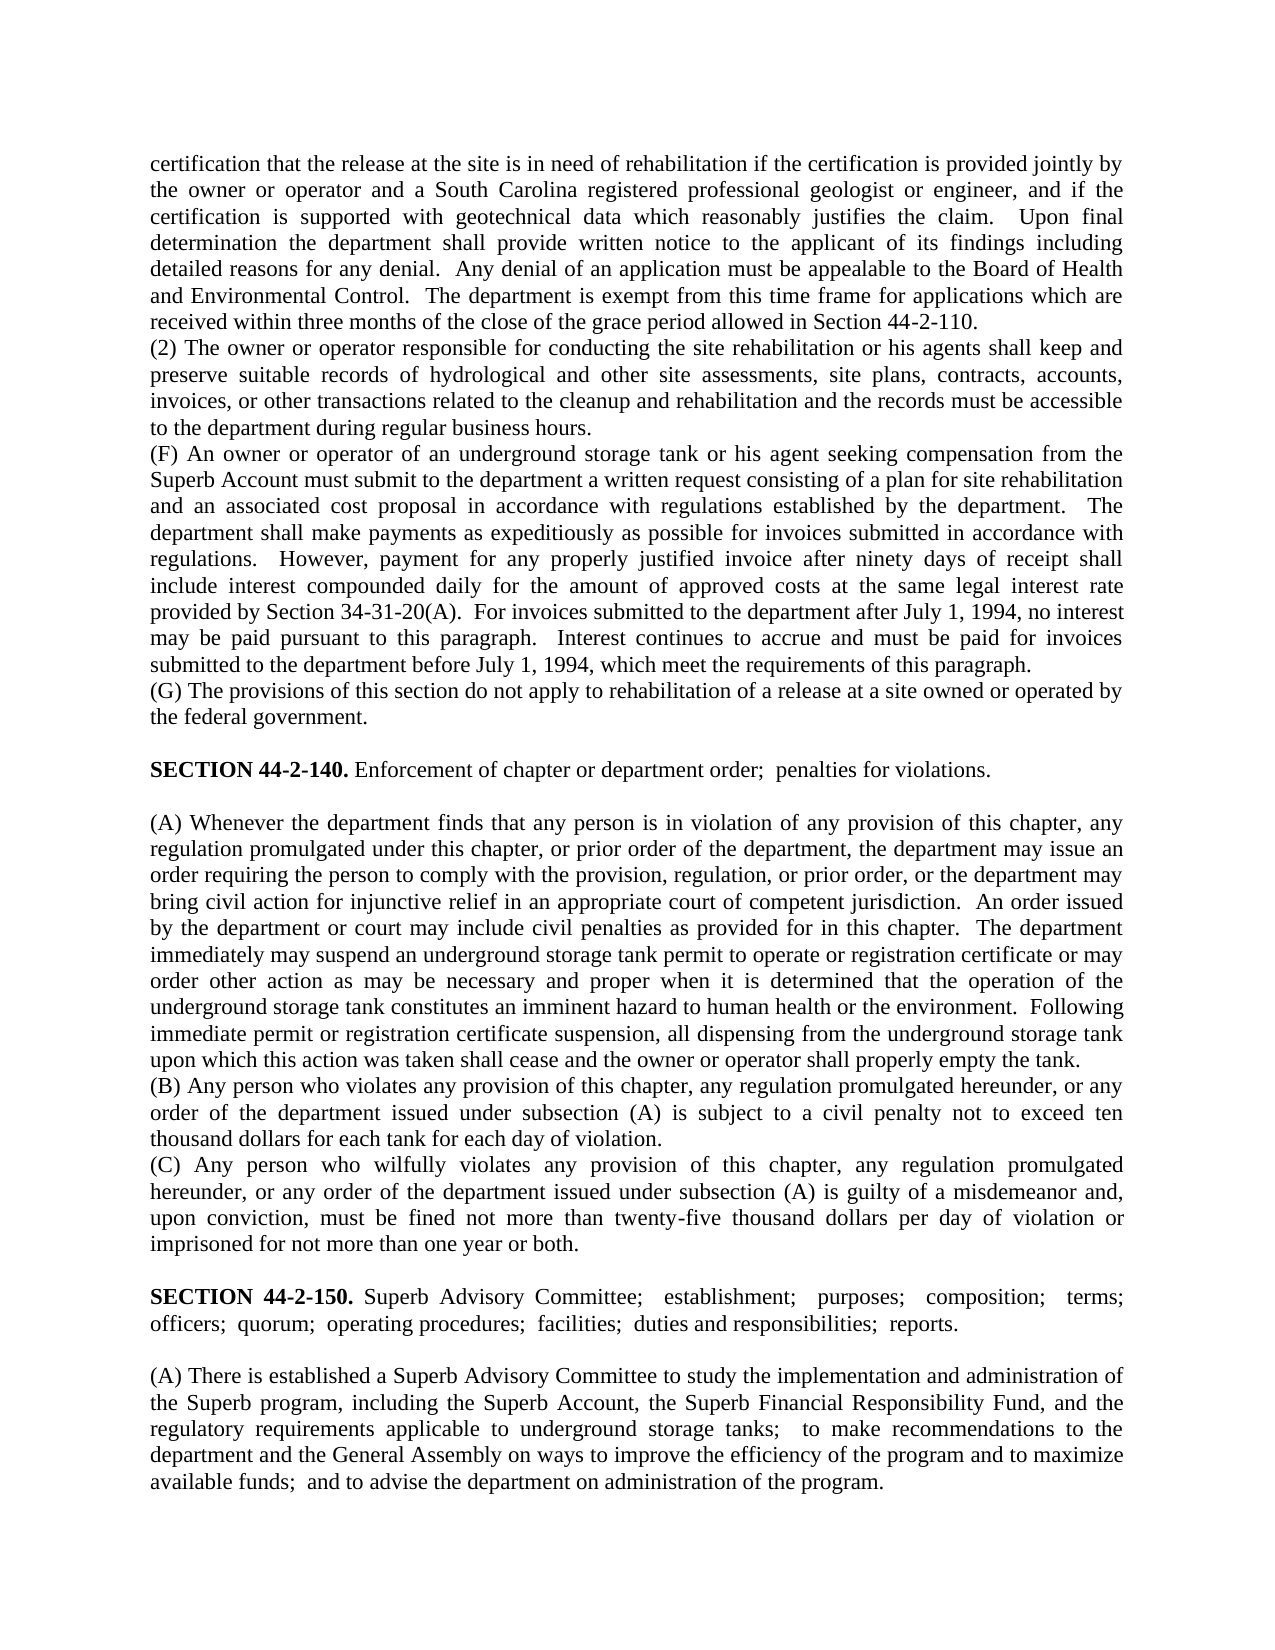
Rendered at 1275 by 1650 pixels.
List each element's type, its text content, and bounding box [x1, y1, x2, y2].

text (2) The owner or operator responsible for conducting the site rehabilitation or his agents shall keep and preserve suitable records of hydrological and other site assessments, site plans, contracts, accounts, invoices, or other transactions related to the cleanup and rehabilitation and the records must be accessible to the department during regular business hours. [150, 334, 1125, 440]
text (B) Any person who violates any provision of this chapter, any regulation promulgated hereunder, or any order of the department issued under subsection (A) is subject to a civil penalty not to exceed ten thousand dollars for each tank for each day of violation. [150, 1072, 1125, 1151]
text (A) There is established a Superb Advisory Committee to study the implementation and administration of the Superb program, including the Superb Account, the Superb Financial Responsibility Fund, and the regulatory requirements applicable to underground storage tanks; to make recommendations to the department and the General Assembly on ways to improve the efficiency of the program and to maximize available funds; and to advise the department on administration of the program. [150, 1362, 1125, 1494]
text SECTION 44-2-140. Enforcement of chapter or department order; penalties for violations. [150, 756, 1125, 782]
text (G) The provisions of this section do not apply to rehabilitation of a release at a site owned or operated by the federal government. [150, 677, 1125, 730]
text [150, 150, 1125, 334]
text (C) Any person who wilfully violates any provision of this chapter, any regulation promulgated hereunder, or any order of the department issued under subsection (A) is guilty of a misdemeanor and, upon conviction, must be fined not more than twenty-five thousand dollars per day of violation or imprisoned for not more than one year or both. [150, 1151, 1125, 1257]
text (A) Whenever the department finds that any person is in violation of any provision of this chapter, any regulation promulgated under this chapter, or prior order of the department, the department may issue an order requiring the person to comply with the provision, regulation, or prior order, or the department may bring civil action for injunctive relief in an appropriate court of competent jurisdiction. An order issued by the department or court may include civil penalties as provided for in this chapter. The department immediately may suspend an underground storage tank permit to operate or registration certificate or may order other action as may be necessary and proper when it is determined that the operation of the underground storage tank constitutes an imminent hazard to human health or the environment. Following immediate permit or registration certificate suspension, all dispensing from the underground storage tank upon which this action was taken shall cease and the owner or operator shall properly empty the tank. [150, 809, 1125, 1072]
text (F) An owner or operator of an underground storage tank or his agent seeking compensation from the Superb Account must submit to the department a written request consisting of a plan for site rehabilitation and an associated cost proposal in accordance with regulations established by the department. The department shall make payments as expeditiously as possible for invoices submitted in accordance with regulations. However, payment for any properly justified invoice after ninety days of receipt shall include interest compounded daily for the amount of approved costs at the same legal interest rate provided by Section 34-31-20(A). For invoices submitted to the department after July 1, 1994, no interest may be paid pursuant to this paragraph. Interest continues to accrue and must be paid for invoices submitted to the department before July 1, 1994, which meet the requirements of this paragraph. [150, 440, 1125, 677]
text SECTION 44-2-150. Superb Advisory Committee; establishment; purposes; composition; terms; officers; quorum; operating procedures; facilities; duties and responsibilities; reports. [150, 1283, 1125, 1336]
